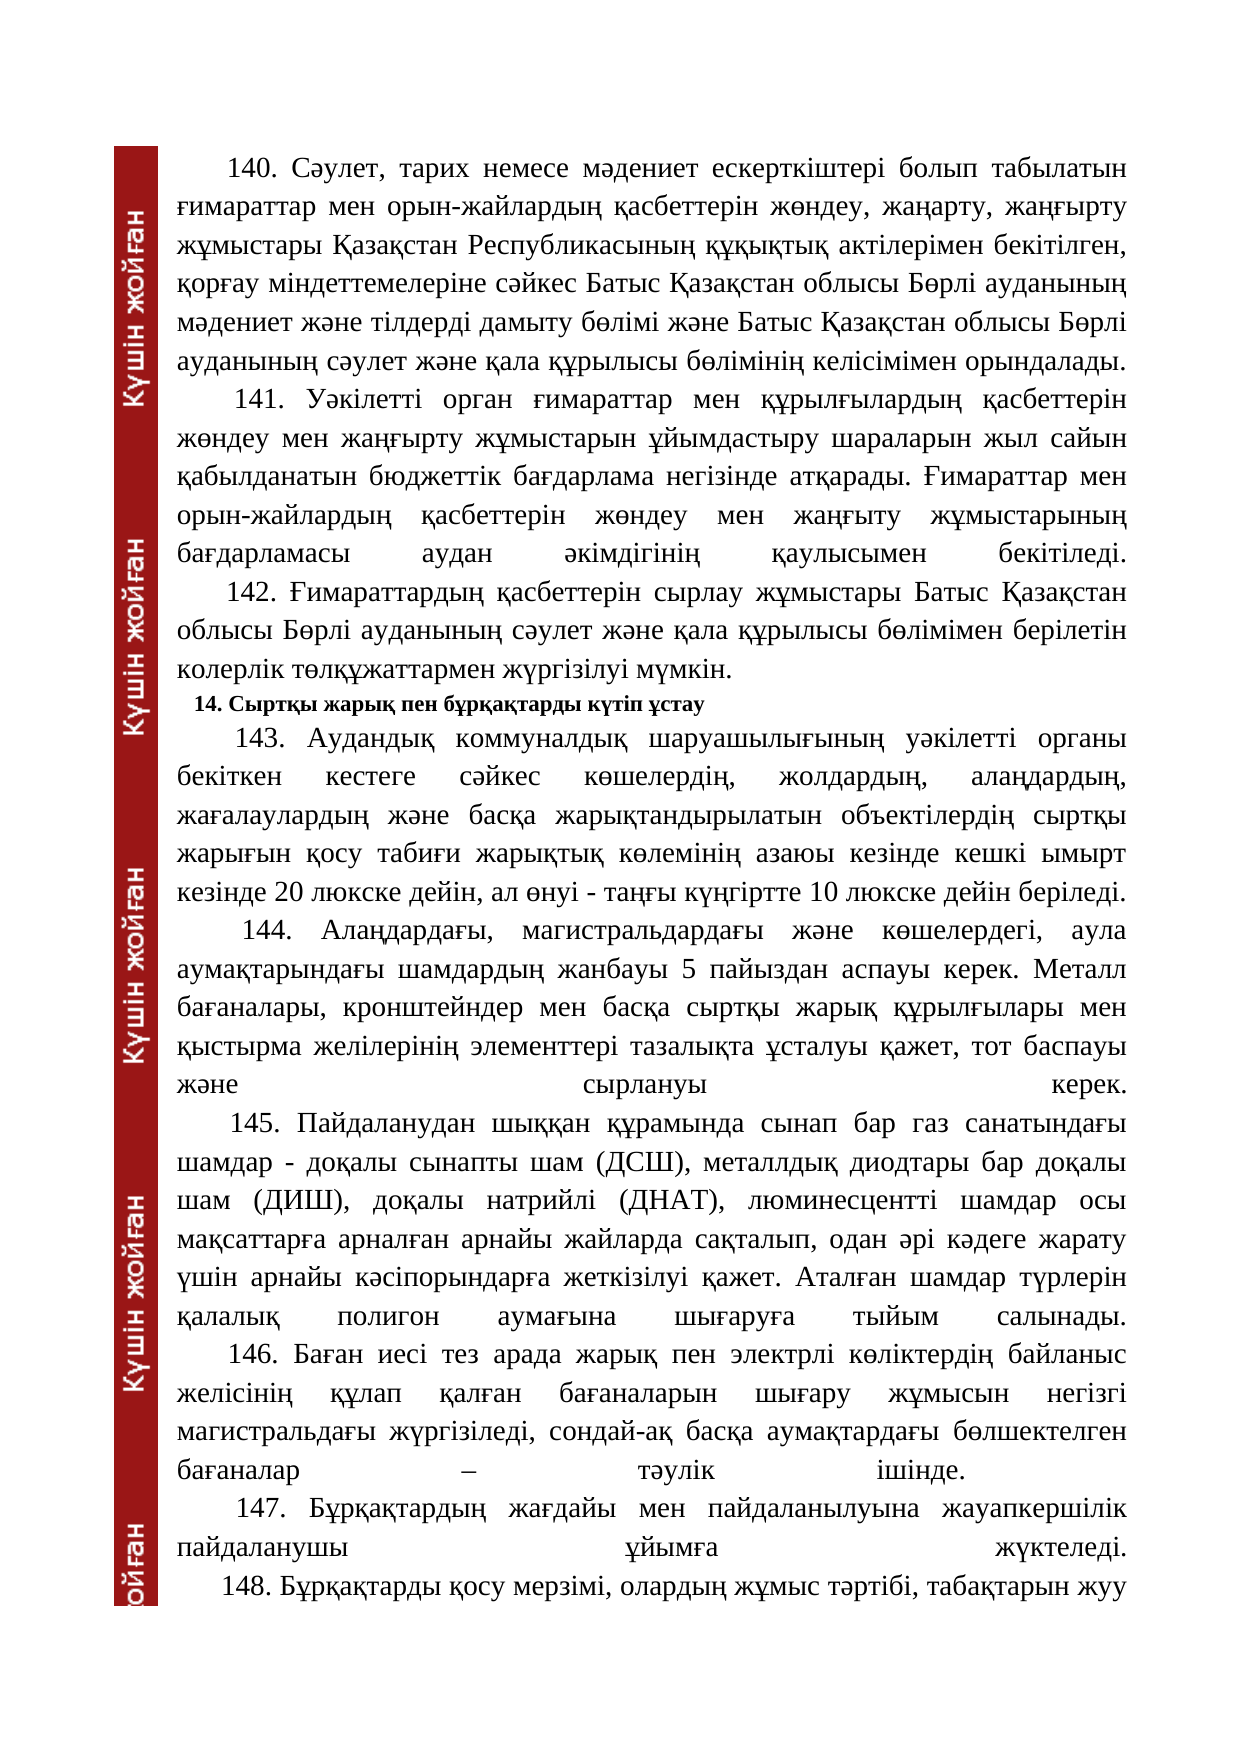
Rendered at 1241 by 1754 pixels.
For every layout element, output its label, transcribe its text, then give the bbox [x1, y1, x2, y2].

picture [114, 146, 158, 150]
text 14. Сыртқы жарық пен бұрқақтарды күтіп ұстау [112, 689, 1128, 716]
picture [114, 716, 158, 720]
picture [114, 684, 158, 689]
picture [114, 1601, 158, 1606]
